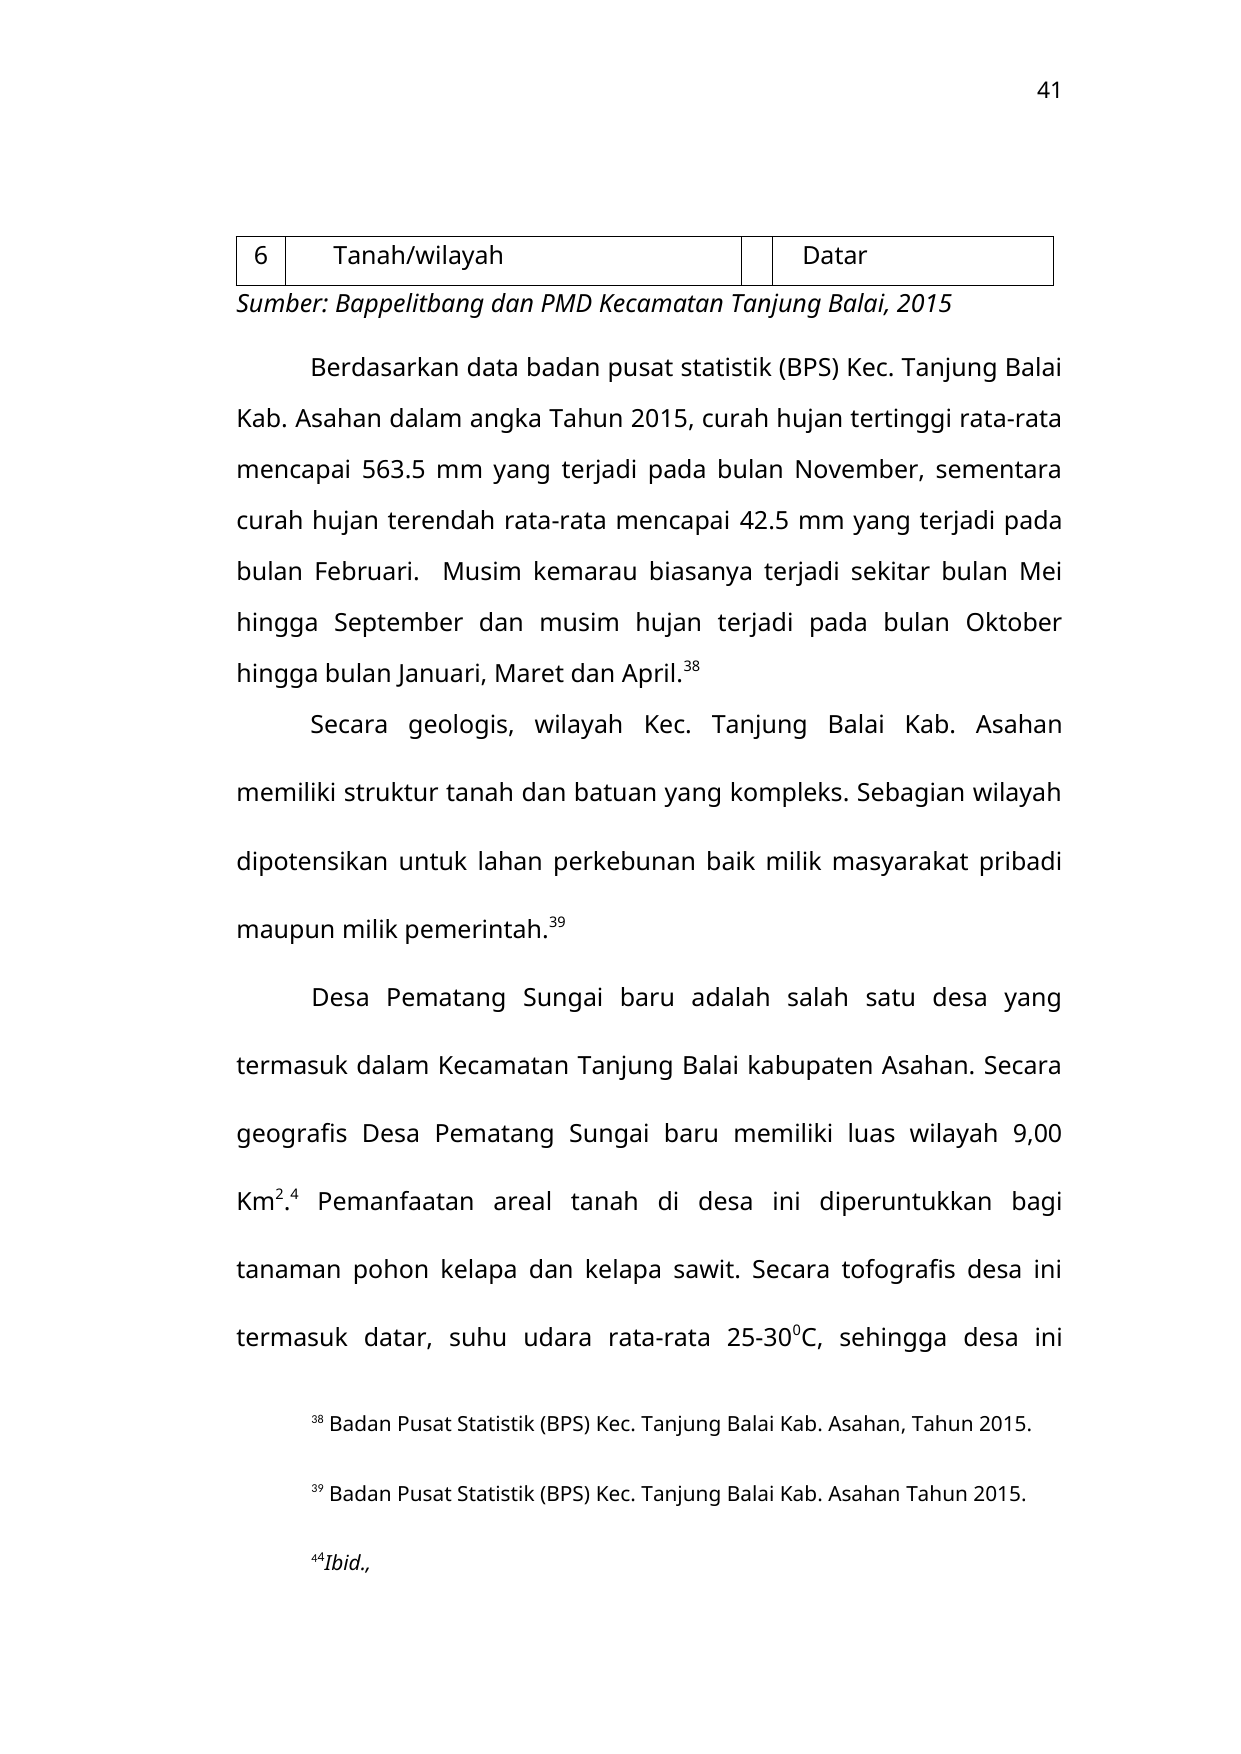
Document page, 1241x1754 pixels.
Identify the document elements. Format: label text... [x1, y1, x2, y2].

text Sumber: Bappelitbang dan PMD Kecamatan Tanjung Balai, 2015 [236, 286, 1063, 319]
table_cell 6 [237, 237, 285, 284]
table_cell Tanah/wilayah [286, 237, 741, 284]
text Berdasarkan data badan pusat statistik (BPS) Kec. Tanjung Balai Kab. Asahan dalam angka Tahun 2015, curah hujan tertinggi rata-rata mencapai 563.5 mm yang terjadi pada bulan November, sementara curah hujan terendah rata-rata mencapai 42.5 mm yang terjadi pada bulan Februari. Musim kemarau biasanya terjadi sekitar bulan Mei hingga September dan musim hujan terjadi pada bulan Oktober hingga bulan Januari, Maret dan April. [236, 350, 1063, 690]
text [236, 979, 1063, 1354]
table_cell Datar [773, 237, 1053, 284]
table_cell [742, 237, 772, 284]
text Secara geologis, wilayah Kec. Tanjung Balai Kab. Asahan memiliki struktur tanah dan batuan yang kompleks. Sebagian wilayah dipotensikan untuk lahan perkebunan baik milik masyarakat pribadi maupun milik pemerintah. [236, 707, 1063, 945]
